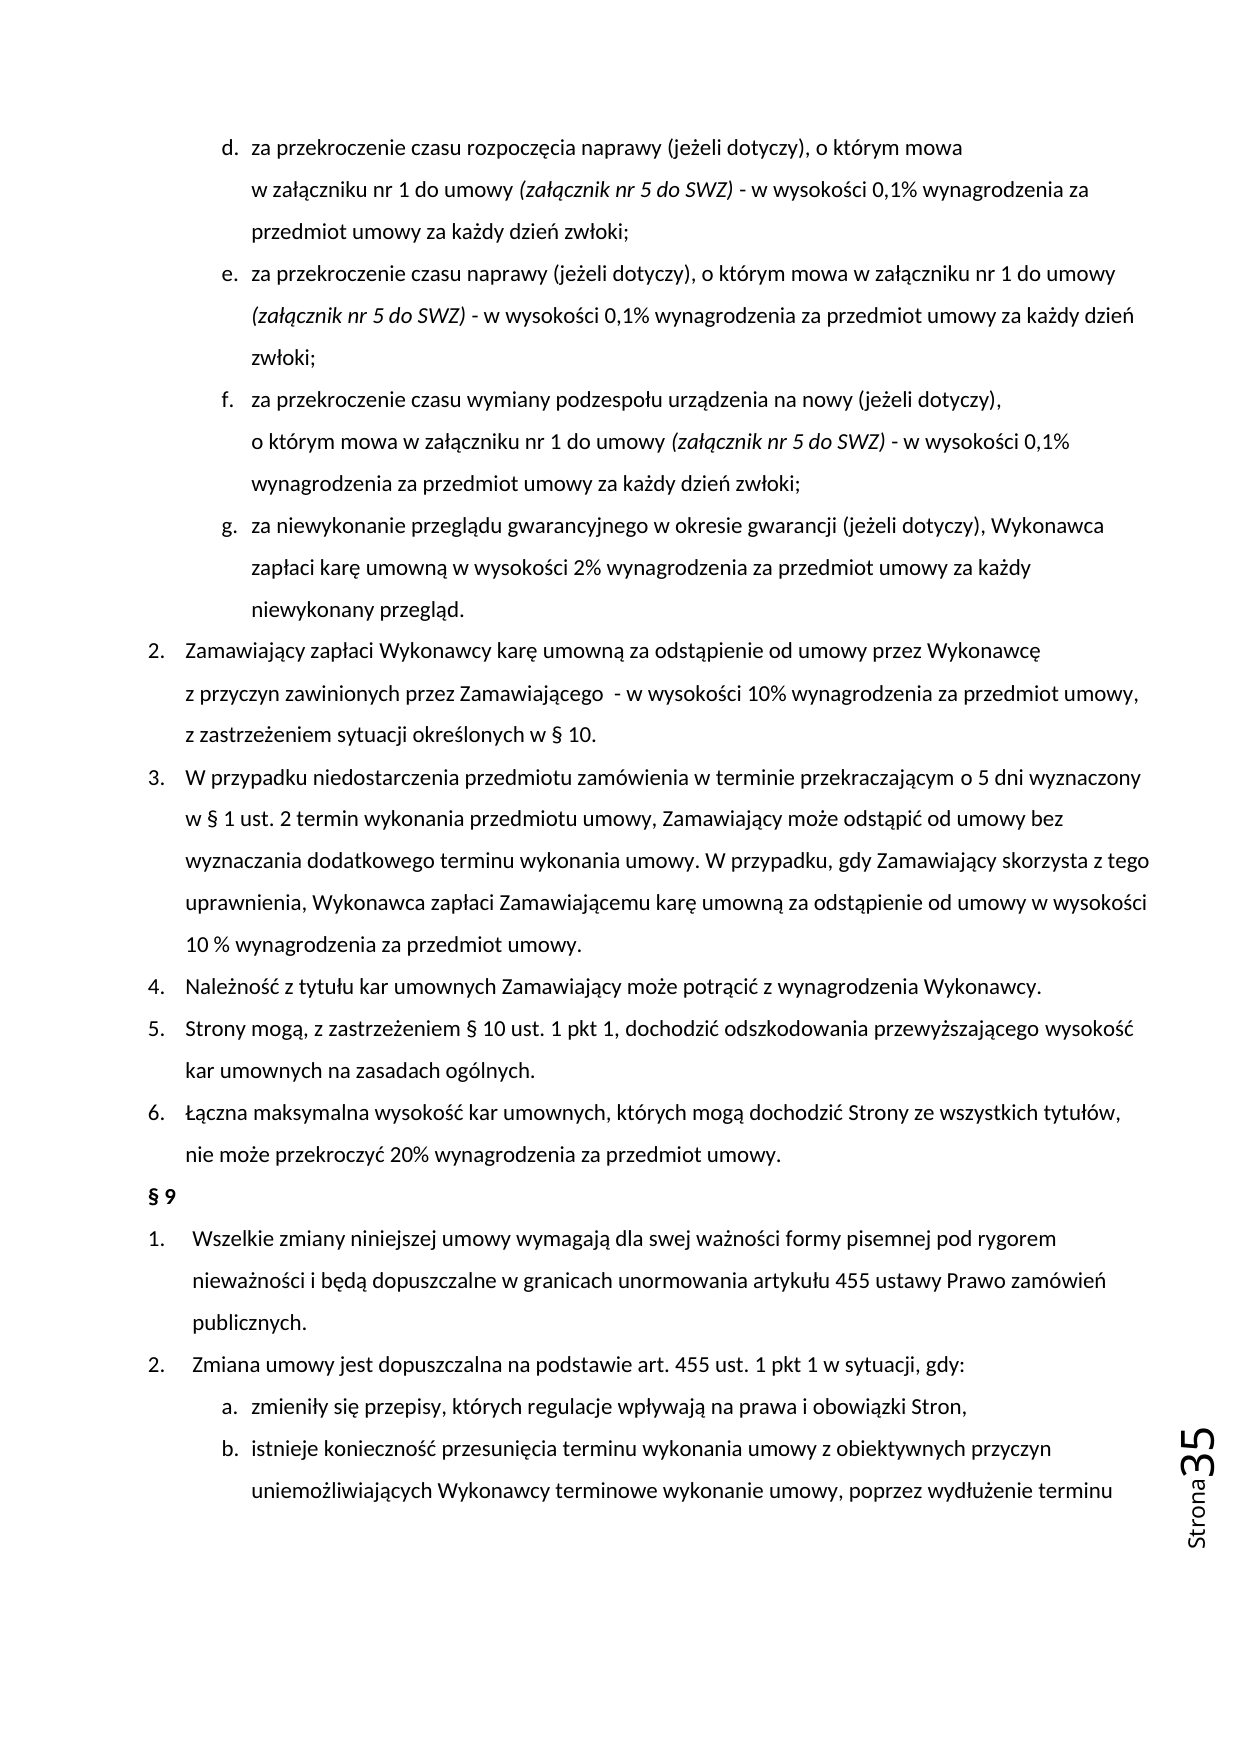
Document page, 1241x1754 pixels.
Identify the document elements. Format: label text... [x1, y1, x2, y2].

text § 9 [148, 1182, 1152, 1210]
list Strony mogą, z zastrzeżeniem § 10 ust. 1 pkt 1, dochodzić odszkodowania przewyższającego wysokość kar umownych na zasadach ogólnych. [148, 1014, 1152, 1084]
text 2. Zmiana umowy jest dopuszczalna na podstawie art. 455 ust. 1 pkt 1 w sytuacji, gdy: [148, 1350, 1152, 1378]
list Należność z tytułu kar umownych Zamawiający może potrącić z wynagrodzenia Wykonawcy. [148, 972, 1152, 1001]
list W przypadku niedostarczenia przedmiotu zamówienia w terminie przekraczającym o 5 dni wyznaczony w § 1 ust. 2 termin wykonania przedmiotu umowy, Zamawiający może odstąpić od umowy bez wyznaczania dodatkowego terminu wykonania umowy. W przypadku, gdy Zamawiający skorzysta z tego uprawnienia, Wykonawca zapłaci Zamawiającemu karę umowną za odstąpienie od umowy w wysokości 10 % wynagrodzenia za przedmiot umowy. [148, 763, 1152, 958]
list za niewykonanie przeglądu gwarancyjnego w okresie gwarancji (jeżeli dotyczy), Wykonawca zapłaci karę umowną w wysokości 2% wynagrodzenia za przedmiot umowy za każdy niewykonany przegląd. [221, 511, 1152, 623]
list Łączna maksymalna wysokość kar umownych, których mogą dochodzić Strony ze wszystkich tytułów, nie może przekroczyć 20% wynagrodzenia za przedmiot umowy. [148, 1098, 1152, 1168]
list Wszelkie zmiany niniejszej umowy wymagają dla swej ważności formy pisemnej pod rygorem nieważności i będą dopuszczalne w granicach unormowania artykułu 455 ustawy Prawo zamówień publicznych. [148, 1224, 1152, 1336]
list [221, 1434, 1152, 1504]
list za przekroczenie czasu wymiany podzespołu urządzenia na nowy (jeżeli dotyczy), o którym mowa w załączniku nr 1 do umowy (załącznik nr 5 do SWZ) - w wysokości 0,1% wynagrodzenia za przedmiot umowy za każdy dzień zwłoki; [221, 385, 1152, 497]
list za przekroczenie czasu naprawy (jeżeli dotyczy), o którym mowa w załączniku nr 1 do umowy (załącznik nr 5 do SWZ) - w wysokości 0,1% wynagrodzenia za przedmiot umowy za każdy dzień zwłoki; [221, 259, 1152, 371]
list za przekroczenie czasu rozpoczęcia naprawy (jeżeli dotyczy), o którym mowa w załączniku nr 1 do umowy (załącznik nr 5 do SWZ) - w wysokości 0,1% wynagrodzenia za przedmiot umowy za każdy dzień zwłoki; [221, 133, 1152, 245]
list zmieniły się przepisy, których regulacje wpływają na prawa i obowiązki Stron, [221, 1392, 1152, 1420]
list Zamawiający zapłaci Wykonawcy karę umowną za odstąpienie od umowy przez Wykonawcę z przyczyn zawinionych przez Zamawiającego - w wysokości 10% wynagrodzenia za przedmiot umowy, z zastrzeżeniem sytuacji określonych w § 10. [148, 637, 1152, 749]
